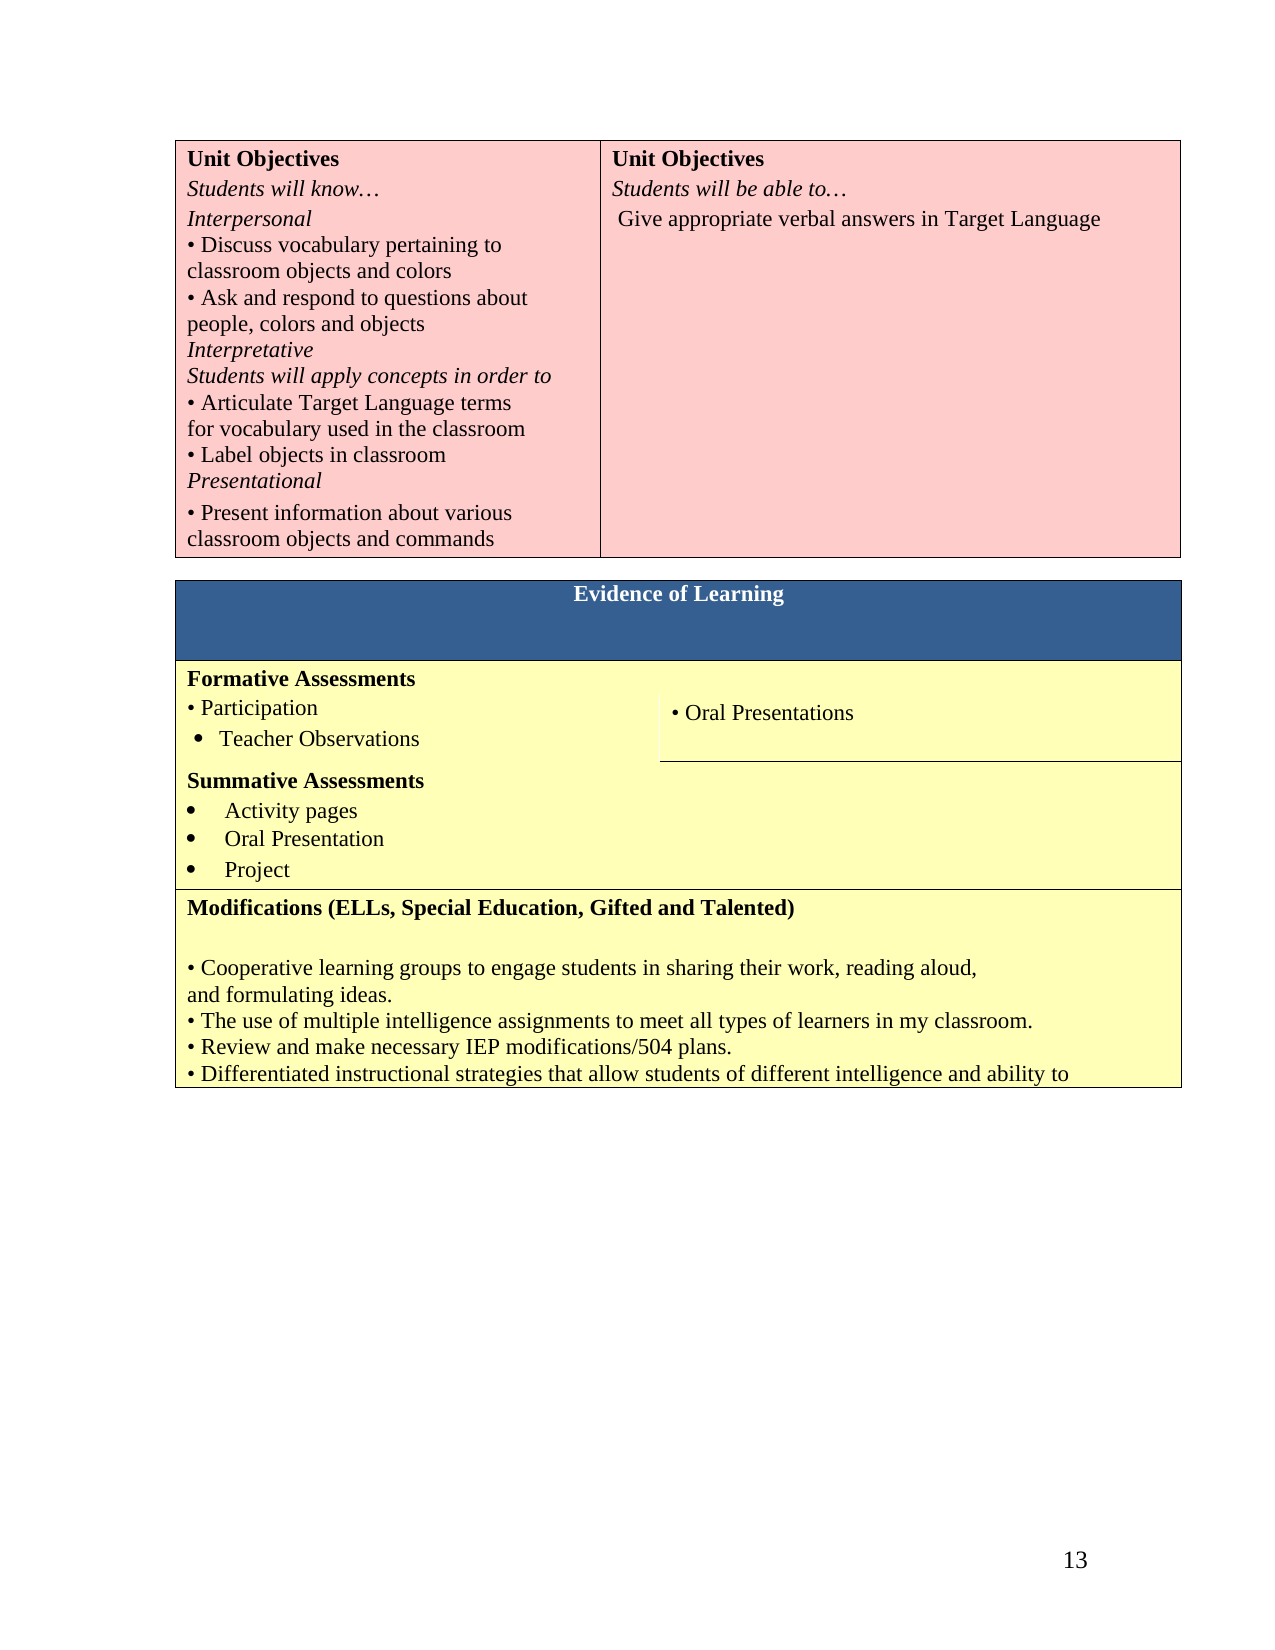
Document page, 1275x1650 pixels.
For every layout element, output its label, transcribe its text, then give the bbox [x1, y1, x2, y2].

table_cell Participation Teacher Observations [176, 695, 659, 761]
table_cell Summative Assessments Activity pages Oral Presentation Project [176, 762, 1181, 889]
table_cell Oral Presentations [660, 695, 1181, 761]
table_cell Unit Objectives Students will know… Interpersonal Discuss vocabulary pertaining to classroom objects and colors Ask and respond to questions about people, colors and objects Interpretative Students will apply concepts in order to Articulate Target Language terms for vocabulary used in the classroom Label objects in classroom Presentational Present information about various classroom objects and commands [176, 141, 600, 557]
table_cell Formative Assessments [176, 661, 1181, 695]
table_cell Modifications (ELLs, Special Education, Gifted and Talented) Cooperative learning groups to engage students in sharing their work, reading aloud, and formulating ideas. The use of multiple intelligence assignments to meet all types of learners in my classroom. Review and make necessary IEP modifications/504 plans. Differentiated instructional strategies that allow students of different intelligence and ability to [176, 890, 1181, 1087]
table_cell Unit Objectives Students will be able to… Give appropriate verbal answers in Target Language [601, 141, 1180, 557]
table_header Evidence of Learning [176, 581, 1181, 660]
